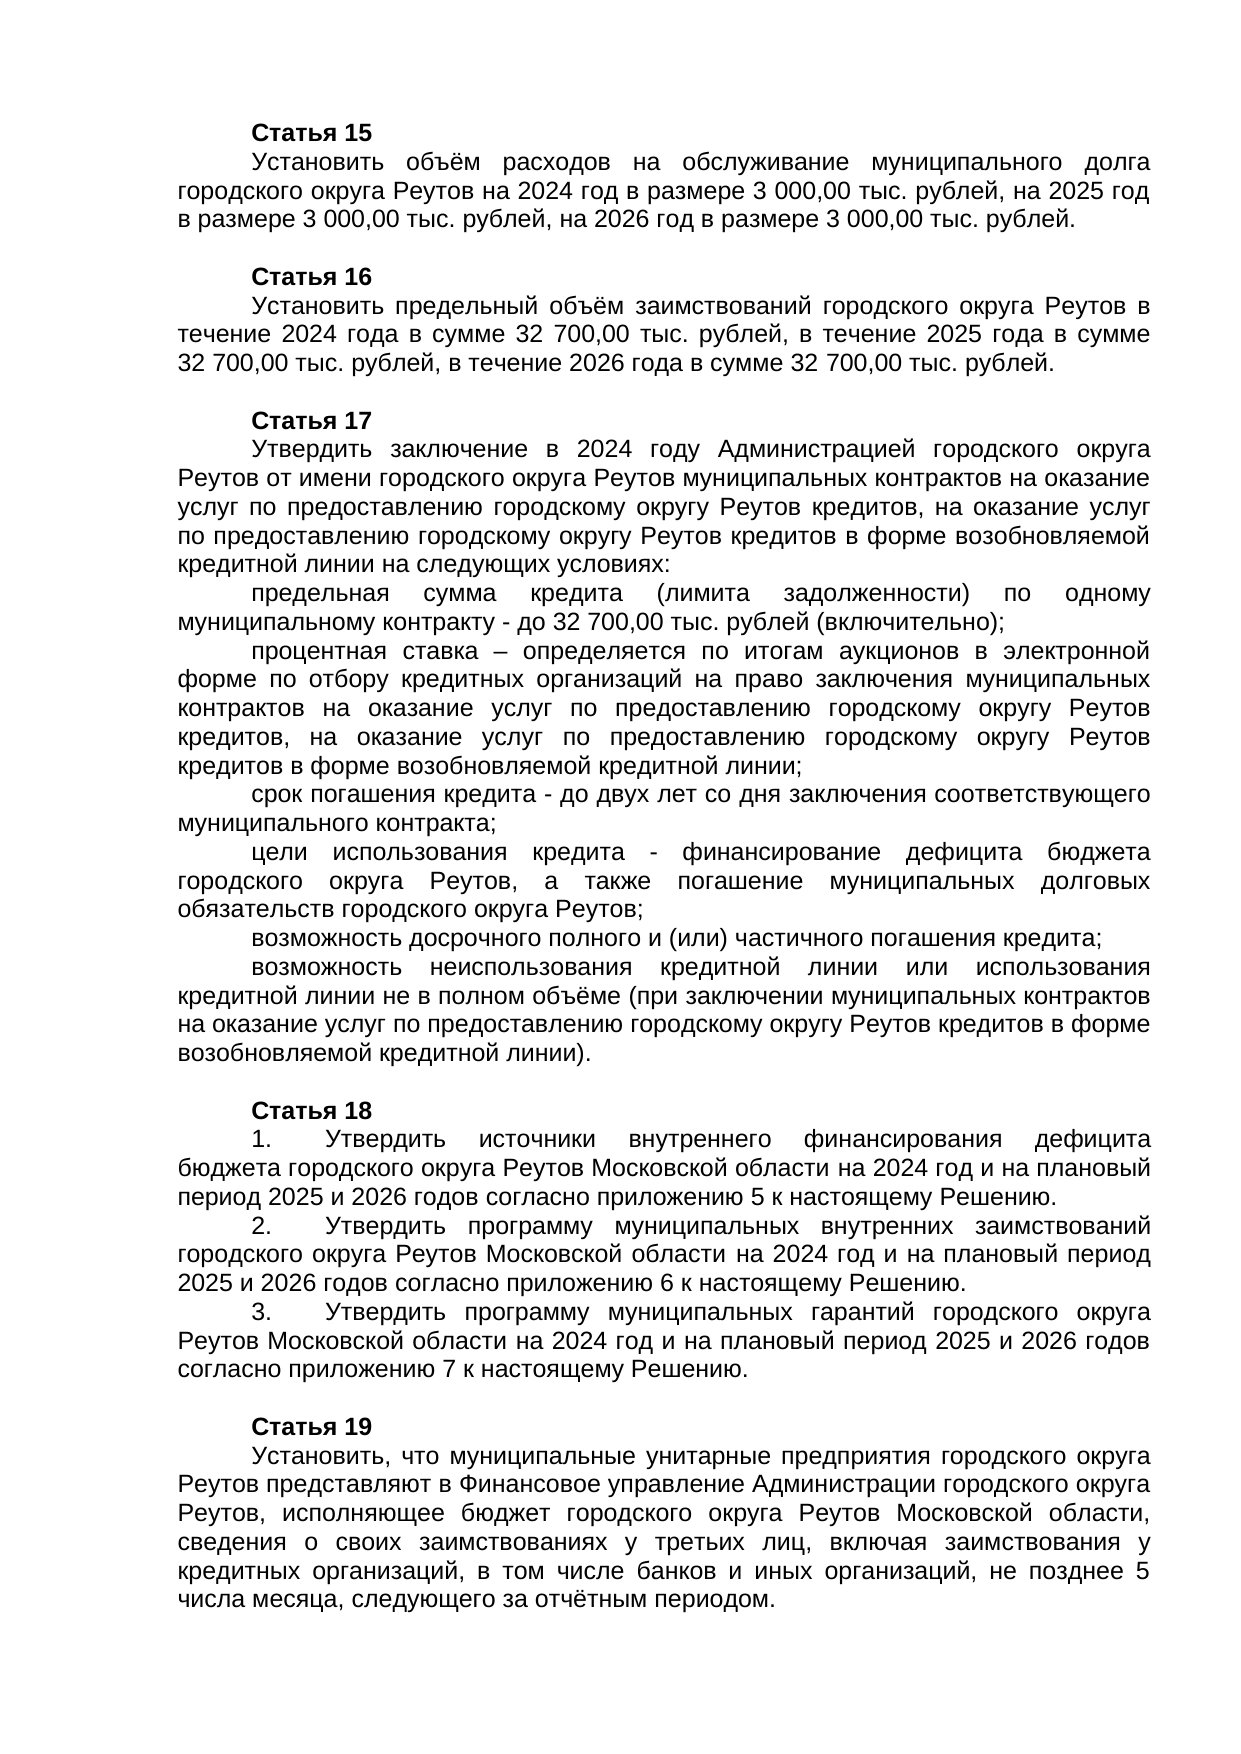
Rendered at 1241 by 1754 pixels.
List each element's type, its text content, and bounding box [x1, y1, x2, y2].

text процентная ставка – определяется по итогам аукционов в электронной форме по отбору кредитных организаций на право заключения муниципальных контрактов на оказание услуг по предоставлению городскому округу Реутов кредитов, на оказание услуг по предоставлению городскому округу Реутов кредитов в форме возобновляемой кредитной линии; [177, 636, 1152, 779]
text Статья 18 [177, 1096, 1152, 1124]
text возможность неиспользования кредитной линии или использования кредитной линии не в полном объёме (при заключении муниципальных контрактов на оказание услуг по предоставлению городскому округу Реутов кредитов в форме возобновляемой кредитной линии). [177, 952, 1152, 1067]
text предельная сумма кредита (лимита задолженности) по одному муниципальному контракту - до 32 700,00 тыс. рублей (включительно); [177, 578, 1152, 636]
text Статья 15 [177, 118, 1152, 147]
text цели использования кредита - финансирование дефицита бюджета городского округа Реутов, а также погашение муниципальных долговых обязательств городского округа Реутов; [177, 837, 1152, 923]
text срок погашения кредита - до двух лет со дня заключения соответствующего муниципального контракта; [177, 779, 1152, 837]
list Утвердить программу муниципальных внутренних заимствований городского округа Реутов Московской области на 2024 год и на плановый период 2025 и 2026 годов согласно приложению 6 к настоящему Решению. [177, 1211, 1152, 1297]
text Статья 17 [177, 406, 1152, 434]
text Установить предельный объём заимствований городского округа Реутов в течение 2024 года в сумме 32 700,00 тыс. рублей, в течение 2025 года в сумме 32 700,00 тыс. рублей, в течение 2026 года в сумме 32 700,00 тыс. рублей. [177, 291, 1152, 377]
list Утвердить программу муниципальных гарантий городского округа Реутов Московской области на 2024 год и на плановый период 2025 и 2026 годов согласно приложению 7 к настоящему Решению. [177, 1297, 1152, 1383]
text возможность досрочного полного и (или) частичного погашения кредита; [177, 923, 1152, 952]
text Статья 19 [177, 1412, 1152, 1441]
list Утвердить источники внутреннего финансирования дефицита бюджета городского округа Реутов Московской области на 2024 год и на плановый период 2025 и 2026 годов согласно приложению 5 к настоящему Решению. [177, 1124, 1152, 1211]
text Установить, что муниципальные унитарные предприятия городского округа Реутов представляют в Финансовое управление Администрации городского округа Реутов, исполняющее бюджет городского округа Реутов Московской области, сведения о своих заимствованиях у третьих лиц, включая заимствования у кредитных организаций, в том числе банков и иных организаций, не позднее 5 числа месяца, следующего за отчётным периодом. [177, 1441, 1152, 1613]
text Установить объём расходов на обслуживание муниципального долга городского округа Реутов на 2024 год в размере 3 000,00 тыс. рублей, на 2025 год в размере 3 000,00 тыс. рублей, на 2026 год в размере 3 000,00 тыс. рублей. [177, 147, 1152, 233]
text Статья 16 [177, 262, 1152, 291]
text Утвердить заключение в 2024 году Администрацией городского округа Реутов от имени городского округа Реутов муниципальных контрактов на оказание услуг по предоставлению городскому округу Реутов кредитов, на оказание услуг по предоставлению городскому округу Реутов кредитов в форме возобновляемой кредитной линии на следующих условиях: [177, 434, 1152, 578]
